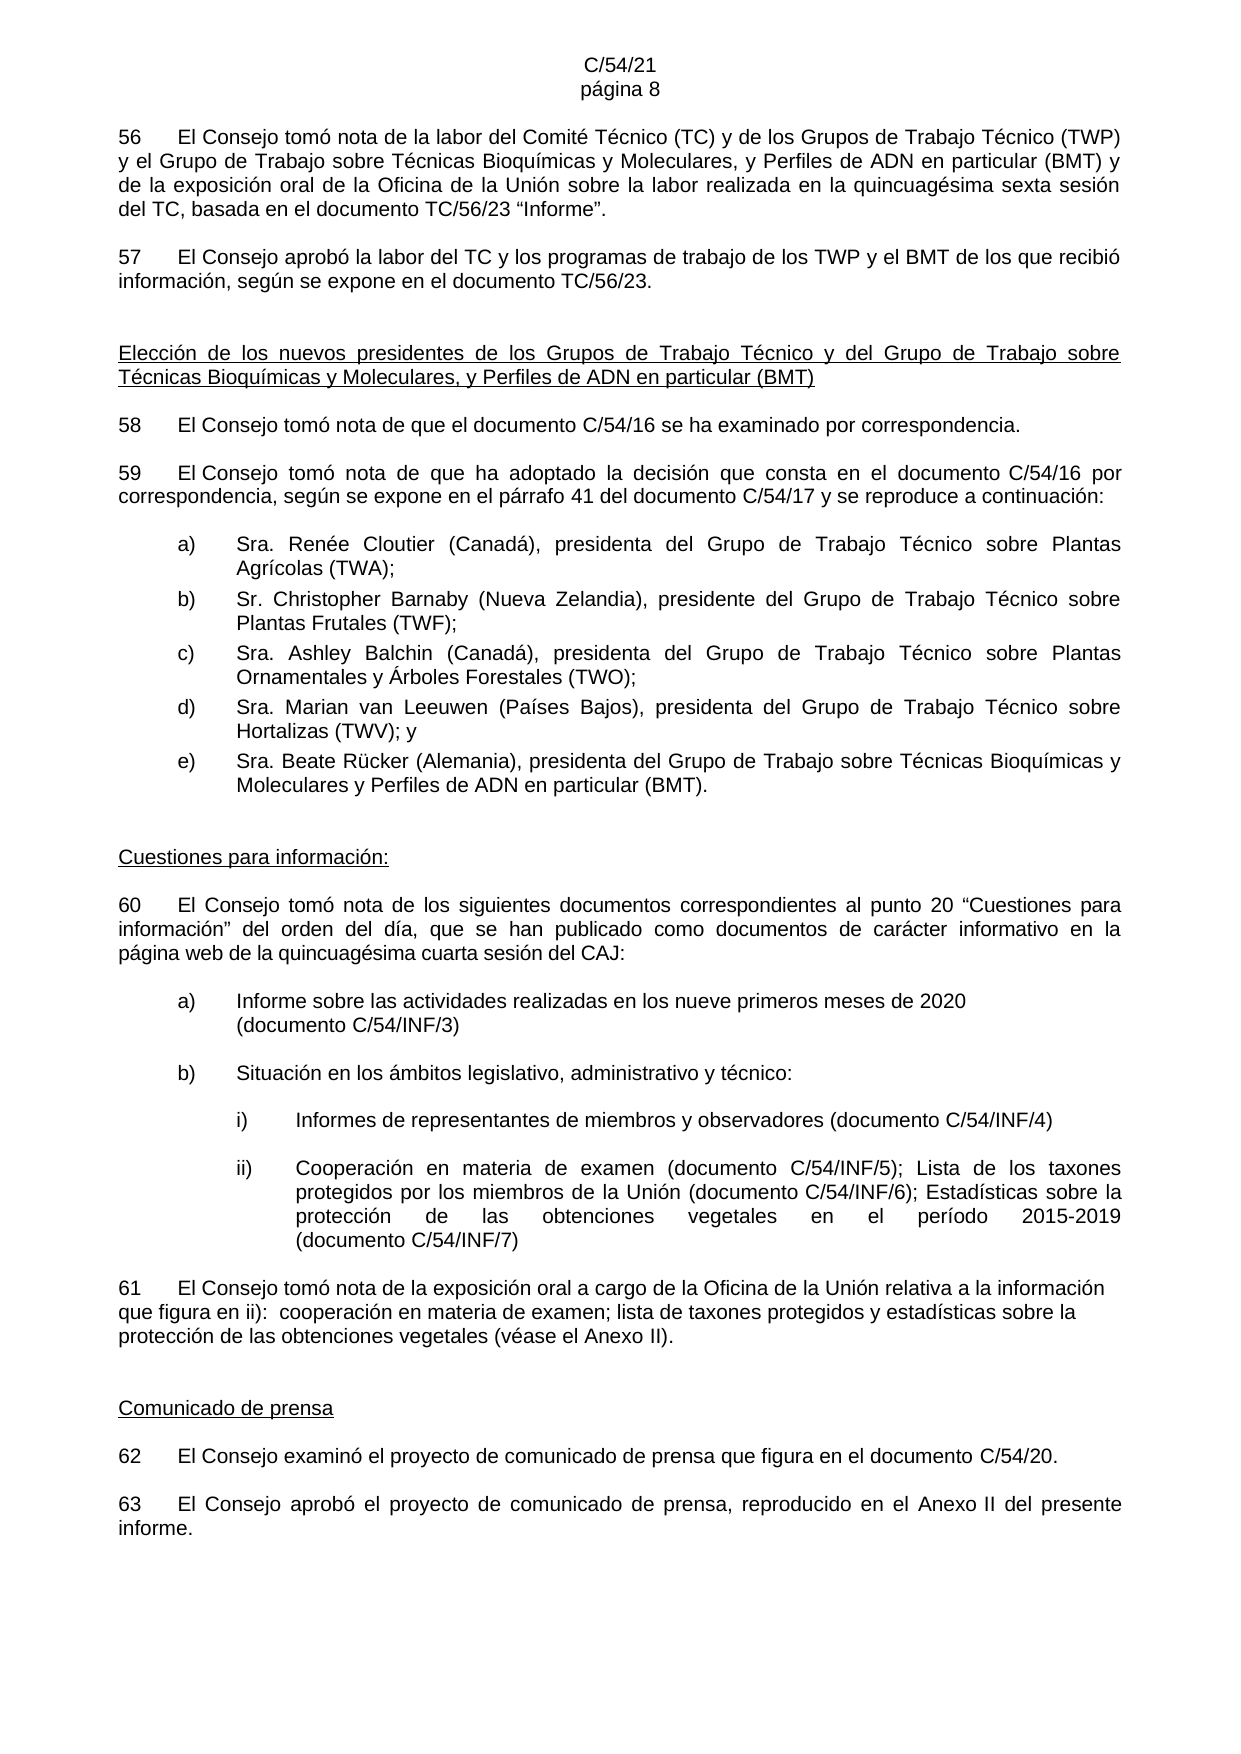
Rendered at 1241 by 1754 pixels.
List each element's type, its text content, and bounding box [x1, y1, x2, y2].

text El Consejo tomó nota de que el documento C/54/16 se ha examinado por correspondencia. [118, 412, 1122, 436]
text d) Sra. Marian van Leeuwen (Países Bajos), presidenta del Grupo de Trabajo Técnico sobre Hortalizas (TWV); y [177, 695, 1122, 743]
text e) Sra. Beate Rücker (Alemania), presidenta del Grupo de Trabajo sobre Técnicas Bioquímicas y Moleculares y Perfiles de ADN en particular (BMT). [177, 749, 1122, 797]
text a) Informe sobre las actividades realizadas en los nueve primeros meses de 2020 (documento C/54/INF/3) [177, 988, 1122, 1036]
text El Consejo tomó nota de la exposición oral a cargo de la Oficina de la Unión relativa a la información que figura en ii): cooperación en materia de examen; lista de taxones protegidos y estadísticas sobre la protección de las obtenciones vegetales (véase el Anexo II). [118, 1276, 1122, 1348]
text Elección de los nuevos presidentes de los Grupos de Trabajo Técnico y del Grupo de Trabajo sobre Técnicas Bioquímicas y Moleculares, y Perfiles de ADN en particular (BMT) [118, 341, 1122, 388]
text El Consejo tomó nota de que ha adoptado la decisión que consta en el documento C/54/16 por correspondencia, según se expone en el párrafo 41 del documento C/54/17 y se reproduce a continuación: [118, 460, 1122, 508]
list i) Informes de representantes de miembros y observadores (documento C/54/INF/4) [236, 1108, 1122, 1132]
text ii) Cooperación en materia de examen (documento C/54/INF/5); Lista de los taxones protegidos por los miembros de la Unión (documento C/54/INF/6); Estadísticas sobre la protección de las obtenciones vegetales en el período 2015-2019 (documento C/54/INF/7) [236, 1156, 1122, 1252]
text El Consejo aprobó el proyecto de comunicado de prensa, reproducido en el Anexo II del presente informe. [118, 1492, 1122, 1539]
text El Consejo examinó el proyecto de comunicado de prensa que figura en el documento C/54/20. [118, 1444, 1122, 1468]
text b) Sr. Christopher Barnaby (Nueva Zelandia), presidente del Grupo de Trabajo Técnico sobre Plantas Frutales (TWF); [177, 586, 1122, 634]
text El Consejo tomó nota de la labor del Comité Técnico (TC) y de los Grupos de Trabajo Técnico (TWP) y el Grupo de Trabajo sobre Técnicas Bioquímicas y Moleculares, y Perfiles de ADN en particular (BMT) y de la exposición oral de la Oficina de la Unión sobre la labor realizada en la quincuagésima sexta sesión del TC, basada en el documento TC/56/23 “Informe”. [118, 125, 1122, 221]
text El Consejo tomó nota de los siguientes documentos correspondientes al punto 20 “Cuestiones para información” del orden del día, que se han publicado como documentos de carácter informativo en la página web de la quincuagésima cuarta sesión del CAJ: [118, 893, 1122, 964]
text b) Situación en los ámbitos legislativo, administrativo y técnico: [177, 1060, 1122, 1084]
text c) Sra. Ashley Balchin (Canadá), presidenta del Grupo de Trabajo Técnico sobre Plantas Ornamentales y Árboles Forestales (TWO); [177, 641, 1122, 688]
text a) Sra. Renée Cloutier (Canadá), presidenta del Grupo de Trabajo Técnico sobre Plantas Agrícolas (TWA); [177, 532, 1122, 580]
text Cuestiones para información: [118, 845, 1122, 869]
text El Consejo aprobó la labor del TC y los programas de trabajo de los TWP y el BMT de los que recibió información, según se expone en el documento TC/56/23. [118, 245, 1122, 293]
text Comunicado de prensa [118, 1396, 1122, 1420]
